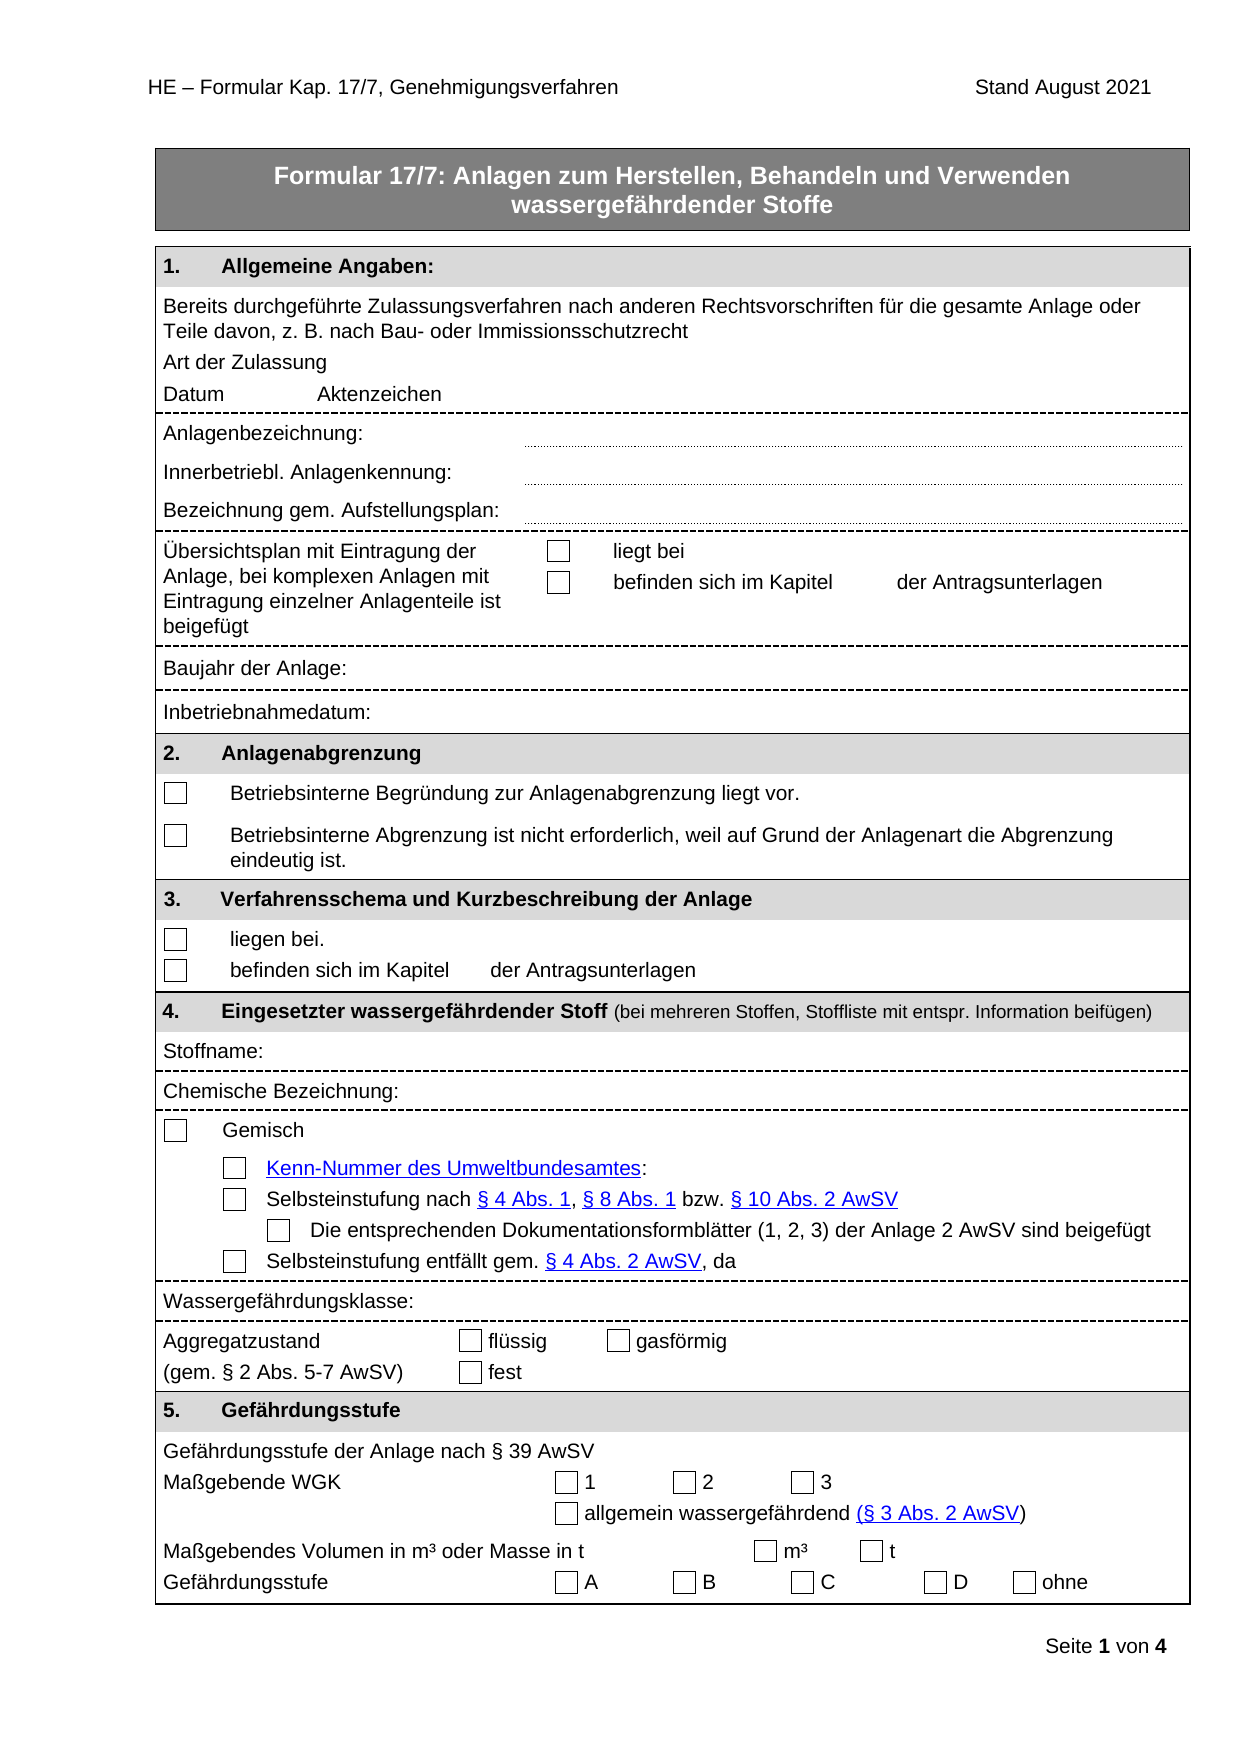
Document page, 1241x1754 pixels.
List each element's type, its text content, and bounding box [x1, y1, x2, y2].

table_cell [398, 689, 1189, 733]
table_cell 2. Anlagenabgrenzung [156, 734, 1189, 774]
table_cell liegen bei. befinden sich im Kapitel der Antragsunterlagen [156, 920, 1189, 991]
table_cell Maßgebendes Volumen in m³ oder Masse in t m³ t Gefährdungsstufe A B C D ohne [156, 1532, 1189, 1603]
table_cell 4. Eingesetzter wassergefährdender Stoff (bei mehreren Stoffen, Stoffliste mit entspr. Information beifügen) [156, 993, 1189, 1032]
table_cell [516, 491, 1189, 530]
table_cell liegt bei befinden sich im Kapitel der Antragsunterlagen [539, 530, 1189, 645]
table_cell Gefährdungsstufe der Anlage nach § 39 AwSV Maßgebende WGK 1 2 3 allgemein wassergefährdend (§ 3 Abs. 2 AwSV) [156, 1432, 1189, 1532]
table_cell Bezeichnung gem. Aufstellungsplan: [156, 491, 516, 530]
table_cell Aggregatzustand flüssig gasförmig (gem. § 2 Abs. 5-7 AwSV) fest [156, 1320, 1189, 1391]
table_cell Übersichtsplan mit Eintragung der Anlage, bei komplexen Anlagen mit Eintragung einzelner Anlagenteile ist beigefügt [156, 530, 539, 645]
table_cell Gemisch [156, 1109, 1189, 1149]
table_cell Kenn-Nummer des Umweltbundesamtes: Selbsteinstufung nach § 4 Abs. 1, § 8 Abs. 1 bzw. § 10 Abs. 2 AwSV Die entsprechenden Dokumentationsformblätter (1, 2, 3) der Anlage 2 AwSV sind beigefügt Selbsteinstufung entfällt gem. § 4 Abs. 2 AwSV, da [156, 1149, 1189, 1280]
table_cell Chemische Bezeichnung: [156, 1070, 1189, 1109]
table_cell Anlagenbezeichnung: [156, 412, 516, 453]
table_cell Wassergefährdungsklasse: [156, 1280, 1189, 1320]
table_cell Baujahr der Anlage: [156, 645, 398, 689]
table_header Formular 17/7: Anlagen zum Herstellen, Behandeln und Verwenden wassergefährdender Stoffe [156, 149, 1189, 230]
table_cell Bereits durchgeführte Zulassungsverfahren nach anderen Rechtsvorschriften für die gesamte Anlage oder Teile davon, z. B. nach Bau- oder Immissionsschutzrecht Art der Zulassung Datum Aktenzeichen [156, 287, 1189, 412]
table_cell [516, 453, 1189, 491]
table_cell [516, 412, 1189, 453]
table_cell 5. Gefährdungsstufe [156, 1392, 1189, 1432]
table_cell Inbetriebnahmedatum: [156, 689, 398, 733]
table_cell Innerbetriebl. Anlagenkennung: [156, 453, 516, 491]
table_cell Stoffname: [156, 1032, 1189, 1070]
table_header 1. Allgemeine Angaben: [156, 247, 1190, 287]
table_cell [398, 645, 1189, 689]
table_cell Betriebsinterne Begründung zur Anlagenabgrenzung liegt vor. [156, 774, 1189, 816]
table_cell 3. Verfahrensschema und Kurzbeschreibung der Anlage [156, 880, 1189, 920]
table_cell Betriebsinterne Abgrenzung ist nicht erforderlich, weil auf Grund der Anlagenart die Abgrenzung eindeutig ist. [156, 816, 1189, 879]
